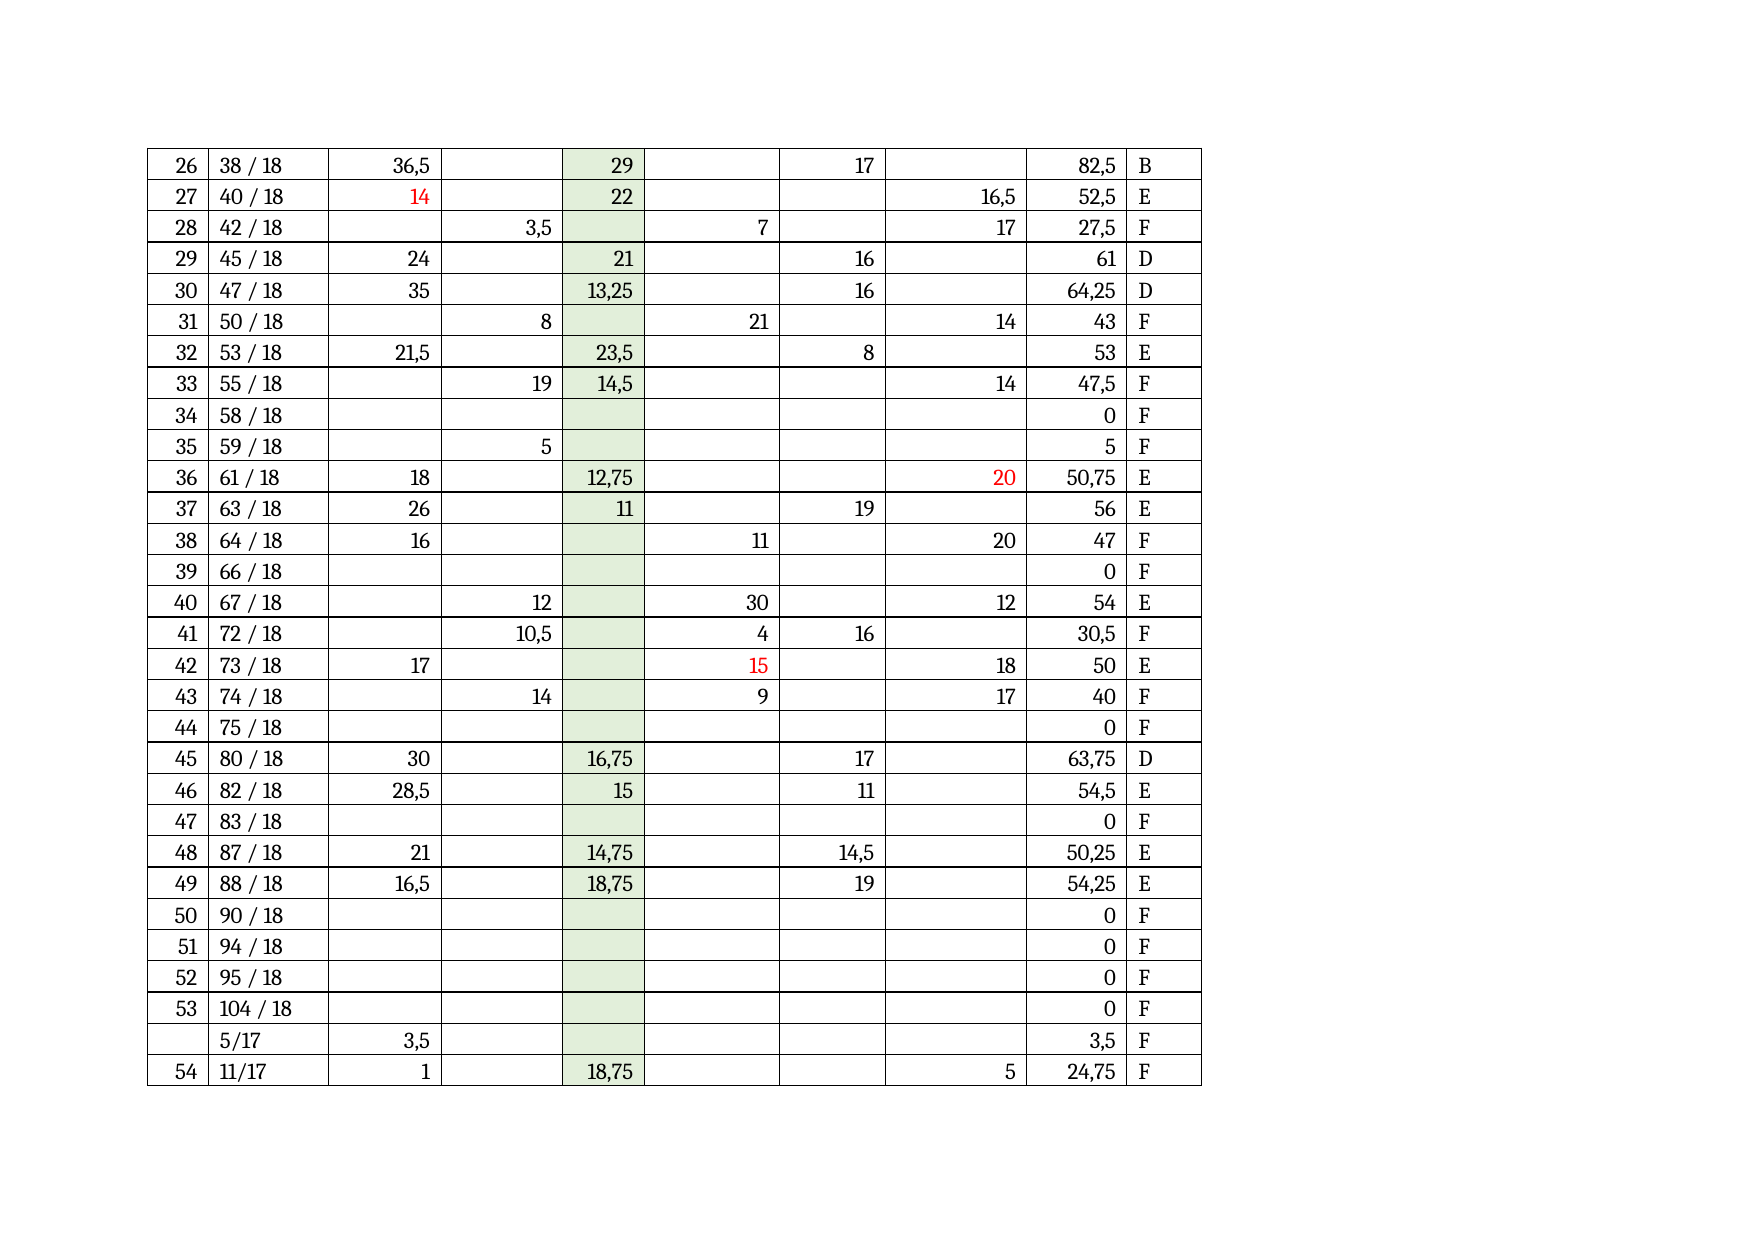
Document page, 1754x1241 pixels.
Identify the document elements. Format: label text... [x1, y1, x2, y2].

table_cell [886, 555, 1026, 585]
table_cell [563, 680, 644, 710]
table_cell [329, 399, 441, 429]
table_cell [886, 774, 1026, 804]
table_cell [886, 868, 1026, 898]
table_cell 54,25 [1027, 868, 1126, 898]
table_cell 94 / 18 [209, 930, 328, 960]
table_cell F [1127, 930, 1201, 960]
table_cell 19 [442, 368, 562, 398]
table_cell F [1127, 805, 1201, 835]
table_cell 12,75 [563, 461, 644, 491]
table_cell 21,5 [329, 336, 441, 366]
table_cell 44 [148, 711, 208, 741]
table_cell 5/17 [209, 1024, 328, 1054]
table_cell 40 [1027, 680, 1126, 710]
table_cell 61 / 18 [209, 461, 328, 491]
table_cell [645, 993, 779, 1023]
table_cell 72 / 18 [209, 618, 328, 648]
table_cell 47 [1027, 524, 1126, 554]
table_cell [442, 711, 562, 741]
table_cell 12 [442, 586, 562, 616]
table_cell [780, 680, 885, 710]
table_cell [645, 899, 779, 929]
table_cell [886, 243, 1026, 273]
table_cell E [1127, 586, 1201, 616]
table_cell 27,5 [1027, 211, 1126, 241]
table_cell 36 [148, 461, 208, 491]
table_cell 11 [645, 524, 779, 554]
table_cell 18 [329, 461, 441, 491]
table_cell 63 / 18 [209, 493, 328, 523]
table_cell 3,5 [329, 1024, 441, 1054]
table_cell [886, 430, 1026, 460]
table_cell [886, 993, 1026, 1023]
table_cell 52,5 [1027, 180, 1126, 210]
table_cell [329, 961, 441, 991]
table_cell F [1127, 1024, 1201, 1054]
table_cell 14 [442, 680, 562, 710]
table_cell [780, 930, 885, 960]
table_cell [563, 305, 644, 335]
table_cell 0 [1027, 993, 1126, 1023]
table_cell 47 / 18 [209, 274, 328, 304]
table_cell [780, 899, 885, 929]
table_cell 37 [148, 493, 208, 523]
table_cell [329, 430, 441, 460]
table_cell 51 [148, 930, 208, 960]
table_cell 31 [148, 305, 208, 335]
table_cell 4 [645, 618, 779, 648]
table_cell 26 [329, 493, 441, 523]
table_cell 29 [148, 243, 208, 273]
table_cell 16,5 [329, 868, 441, 898]
table_cell 17 [886, 680, 1026, 710]
table_cell 50 / 18 [209, 305, 328, 335]
table_cell 33 [148, 368, 208, 398]
table_cell F [1127, 961, 1201, 991]
table_cell [329, 618, 441, 648]
table_cell 90 / 18 [209, 899, 328, 929]
table_cell 16 [780, 618, 885, 648]
table_cell [563, 399, 644, 429]
table_cell 11 [563, 493, 644, 523]
table_cell 16 [780, 274, 885, 304]
table_cell F [1127, 399, 1201, 429]
table_cell [442, 399, 562, 429]
table_cell 17 [329, 649, 441, 679]
table_cell [563, 961, 644, 991]
table_cell F [1127, 711, 1201, 741]
table_cell [645, 243, 779, 273]
table_cell 36,5 [329, 149, 441, 179]
table_cell [645, 368, 779, 398]
table_cell 54 [1027, 586, 1126, 616]
table_cell 53 / 18 [209, 336, 328, 366]
table_cell [442, 993, 562, 1023]
table_cell 0 [1027, 805, 1126, 835]
table_cell 52 [148, 961, 208, 991]
table_cell 40 [148, 586, 208, 616]
table_cell [886, 711, 1026, 741]
table_cell 45 / 18 [209, 243, 328, 273]
table_cell [780, 586, 885, 616]
table_cell [645, 274, 779, 304]
table_cell [329, 586, 441, 616]
table_cell [645, 399, 779, 429]
table_cell [442, 274, 562, 304]
table_cell [780, 180, 885, 210]
table_cell 0 [1027, 899, 1126, 929]
table_cell [442, 899, 562, 929]
table_cell [329, 993, 441, 1023]
table_cell [329, 805, 441, 835]
table_cell 47,5 [1027, 368, 1126, 398]
table_cell 30,5 [1027, 618, 1126, 648]
table_cell [780, 305, 885, 335]
table_cell 54 [148, 1055, 208, 1085]
table_cell F [1127, 524, 1201, 554]
table_cell [329, 368, 441, 398]
table_cell [780, 649, 885, 679]
table_cell [645, 711, 779, 741]
table_cell 15 [645, 649, 779, 679]
table_cell [886, 336, 1026, 366]
table_cell 67 / 18 [209, 586, 328, 616]
table_cell [886, 274, 1026, 304]
table_cell 26 [148, 149, 208, 179]
table_cell [442, 180, 562, 210]
table_cell [645, 836, 779, 866]
table_cell 14,75 [563, 836, 644, 866]
table_cell 49 [148, 868, 208, 898]
table_cell 8 [442, 305, 562, 335]
table_cell F [1127, 555, 1201, 585]
table_cell 0 [1027, 930, 1126, 960]
table_cell 14,5 [780, 836, 885, 866]
table_cell [329, 680, 441, 710]
table_cell 16,75 [563, 743, 644, 773]
table_cell 45 [148, 743, 208, 773]
table_cell 18,75 [563, 1055, 644, 1085]
table_cell [442, 961, 562, 991]
table_cell 10,5 [442, 618, 562, 648]
table_cell [563, 1024, 644, 1054]
table_cell F [1127, 1055, 1201, 1085]
table_cell [563, 211, 644, 241]
table_cell 50 [148, 899, 208, 929]
table_cell 12 [886, 586, 1026, 616]
table_cell [780, 1055, 885, 1085]
table_cell [886, 493, 1026, 523]
table_cell 87 / 18 [209, 836, 328, 866]
table_cell [563, 586, 644, 616]
table_cell [780, 430, 885, 460]
table_cell [645, 1024, 779, 1054]
table_cell [780, 711, 885, 741]
table_cell 82 / 18 [209, 774, 328, 804]
table_cell 55 / 18 [209, 368, 328, 398]
table_cell [886, 743, 1026, 773]
table_cell [886, 899, 1026, 929]
table_cell 74 / 18 [209, 680, 328, 710]
table_cell 61 [1027, 243, 1126, 273]
table_cell 41 [148, 618, 208, 648]
table_cell [780, 368, 885, 398]
table_cell [780, 399, 885, 429]
table_cell [645, 805, 779, 835]
table_cell 3,5 [1027, 1024, 1126, 1054]
table_cell 43 [1027, 305, 1126, 335]
table_cell 16,5 [886, 180, 1026, 210]
table_cell [780, 961, 885, 991]
table_cell 22 [563, 180, 644, 210]
table_cell 64,25 [1027, 274, 1126, 304]
table_cell F [1127, 305, 1201, 335]
table_cell [442, 493, 562, 523]
table_cell [645, 493, 779, 523]
table_cell 11 [780, 774, 885, 804]
table_cell 50,25 [1027, 836, 1126, 866]
table_cell 18 [886, 649, 1026, 679]
table_cell 18,75 [563, 868, 644, 898]
table_cell 13,25 [563, 274, 644, 304]
table_cell 5 [886, 1055, 1026, 1085]
table_cell [442, 243, 562, 273]
table_cell [442, 836, 562, 866]
table_cell F [1127, 618, 1201, 648]
table_cell [563, 993, 644, 1023]
table_cell [645, 555, 779, 585]
table_cell 30 [645, 586, 779, 616]
table_cell [329, 211, 441, 241]
table_cell 82,5 [1027, 149, 1126, 179]
table_cell [645, 774, 779, 804]
table_cell 20 [886, 524, 1026, 554]
table_cell 0 [1027, 399, 1126, 429]
table_cell [645, 430, 779, 460]
table_cell [442, 336, 562, 366]
table_cell [329, 899, 441, 929]
table_cell 27 [148, 180, 208, 210]
table_cell 19 [780, 493, 885, 523]
table_cell [442, 930, 562, 960]
table_cell 50,75 [1027, 461, 1126, 491]
table_cell 28,5 [329, 774, 441, 804]
table_cell [780, 805, 885, 835]
table_cell 73 / 18 [209, 649, 328, 679]
table_cell [563, 555, 644, 585]
table_cell [442, 868, 562, 898]
table_cell E [1127, 180, 1201, 210]
table_cell 53 [1027, 336, 1126, 366]
table_cell 35 [148, 430, 208, 460]
table_cell 23,5 [563, 336, 644, 366]
table_cell 14 [886, 305, 1026, 335]
table_cell [645, 868, 779, 898]
table_cell [563, 930, 644, 960]
table_cell F [1127, 993, 1201, 1023]
table_cell D [1127, 243, 1201, 273]
table_cell 56 [1027, 493, 1126, 523]
table_cell 54,5 [1027, 774, 1126, 804]
table_cell 46 [148, 774, 208, 804]
table_cell 16 [780, 243, 885, 273]
table_cell F [1127, 680, 1201, 710]
table_cell 24,75 [1027, 1055, 1126, 1085]
table_cell 14 [886, 368, 1026, 398]
table_cell 66 / 18 [209, 555, 328, 585]
table_cell 83 / 18 [209, 805, 328, 835]
table_cell 30 [329, 743, 441, 773]
table_cell [886, 149, 1026, 179]
table_cell [645, 930, 779, 960]
table_cell 21 [563, 243, 644, 273]
table_cell 17 [780, 149, 885, 179]
table_cell [148, 1024, 208, 1054]
table_cell [563, 805, 644, 835]
table_cell [645, 961, 779, 991]
table_cell 0 [1027, 711, 1126, 741]
table_cell 35 [329, 274, 441, 304]
table_cell E [1127, 868, 1201, 898]
table_cell 47 [148, 805, 208, 835]
table_cell 7 [645, 211, 779, 241]
table_cell 16 [329, 524, 441, 554]
table_cell 8 [780, 336, 885, 366]
table_cell 0 [1027, 961, 1126, 991]
table_cell F [1127, 899, 1201, 929]
table_cell 11/17 [209, 1055, 328, 1085]
table_cell [645, 743, 779, 773]
table_cell 3,5 [442, 211, 562, 241]
table_cell 42 / 18 [209, 211, 328, 241]
table_cell [886, 961, 1026, 991]
table_cell [563, 618, 644, 648]
table_cell [645, 149, 779, 179]
table_cell [442, 555, 562, 585]
table_cell [442, 524, 562, 554]
table_cell [780, 461, 885, 491]
table_cell 59 / 18 [209, 430, 328, 460]
table_cell E [1127, 649, 1201, 679]
table_cell E [1127, 461, 1201, 491]
table_cell [563, 430, 644, 460]
table_cell [442, 649, 562, 679]
table_cell D [1127, 274, 1201, 304]
table_cell [563, 711, 644, 741]
table_cell 39 [148, 555, 208, 585]
table_cell 19 [780, 868, 885, 898]
table_cell [886, 836, 1026, 866]
table_cell [442, 743, 562, 773]
table_cell [780, 555, 885, 585]
table_cell 14 [329, 180, 441, 210]
table_cell F [1127, 211, 1201, 241]
table_cell 29 [563, 149, 644, 179]
table_cell 21 [645, 305, 779, 335]
table_cell [886, 805, 1026, 835]
table_cell 17 [886, 211, 1026, 241]
table_cell 0 [1027, 555, 1126, 585]
table_cell 88 / 18 [209, 868, 328, 898]
table_cell [563, 524, 644, 554]
table_cell 9 [645, 680, 779, 710]
table_cell 63,75 [1027, 743, 1126, 773]
table_cell 53 [148, 993, 208, 1023]
table_cell 20 [886, 461, 1026, 491]
table_cell 42 [148, 649, 208, 679]
table_cell 24 [329, 243, 441, 273]
table_cell 5 [442, 430, 562, 460]
table_cell [442, 461, 562, 491]
table_cell 43 [148, 680, 208, 710]
table_cell [780, 1024, 885, 1054]
table_cell 75 / 18 [209, 711, 328, 741]
table_cell 38 [148, 524, 208, 554]
table_cell 32 [148, 336, 208, 366]
table_cell E [1127, 336, 1201, 366]
table_cell [886, 399, 1026, 429]
table_cell [329, 711, 441, 741]
table_cell 40 / 18 [209, 180, 328, 210]
table_cell F [1127, 430, 1201, 460]
table_cell [329, 555, 441, 585]
table_cell 5 [1027, 430, 1126, 460]
table_cell [563, 649, 644, 679]
table_cell [563, 899, 644, 929]
table_cell 34 [148, 399, 208, 429]
table_cell 48 [148, 836, 208, 866]
table_cell 58 / 18 [209, 399, 328, 429]
table_cell [886, 618, 1026, 648]
table_cell E [1127, 774, 1201, 804]
table_cell B [1127, 149, 1201, 179]
table_cell [442, 774, 562, 804]
table_cell 95 / 18 [209, 961, 328, 991]
table_cell [442, 805, 562, 835]
table_cell [780, 211, 885, 241]
table_cell D [1127, 743, 1201, 773]
table_cell 50 [1027, 649, 1126, 679]
table_cell 28 [148, 211, 208, 241]
table_cell 30 [148, 274, 208, 304]
table_cell 17 [780, 743, 885, 773]
table_cell 14,5 [563, 368, 644, 398]
table_cell F [1127, 368, 1201, 398]
table_cell [442, 1055, 562, 1085]
table_cell 104 / 18 [209, 993, 328, 1023]
table_cell [645, 1055, 779, 1085]
table_cell [645, 180, 779, 210]
table_cell [329, 930, 441, 960]
table_cell 38 / 18 [209, 149, 328, 179]
table_cell [780, 993, 885, 1023]
table_cell [780, 524, 885, 554]
table_cell [329, 305, 441, 335]
table_cell [645, 461, 779, 491]
table_cell [886, 930, 1026, 960]
table_cell [442, 149, 562, 179]
table_cell 1 [329, 1055, 441, 1085]
table_cell [886, 1024, 1026, 1054]
table_cell 21 [329, 836, 441, 866]
table_cell E [1127, 493, 1201, 523]
table_cell 64 / 18 [209, 524, 328, 554]
table_cell 15 [563, 774, 644, 804]
table_cell E [1127, 836, 1201, 866]
table_cell [442, 1024, 562, 1054]
table_cell 80 / 18 [209, 743, 328, 773]
table_cell [645, 336, 779, 366]
